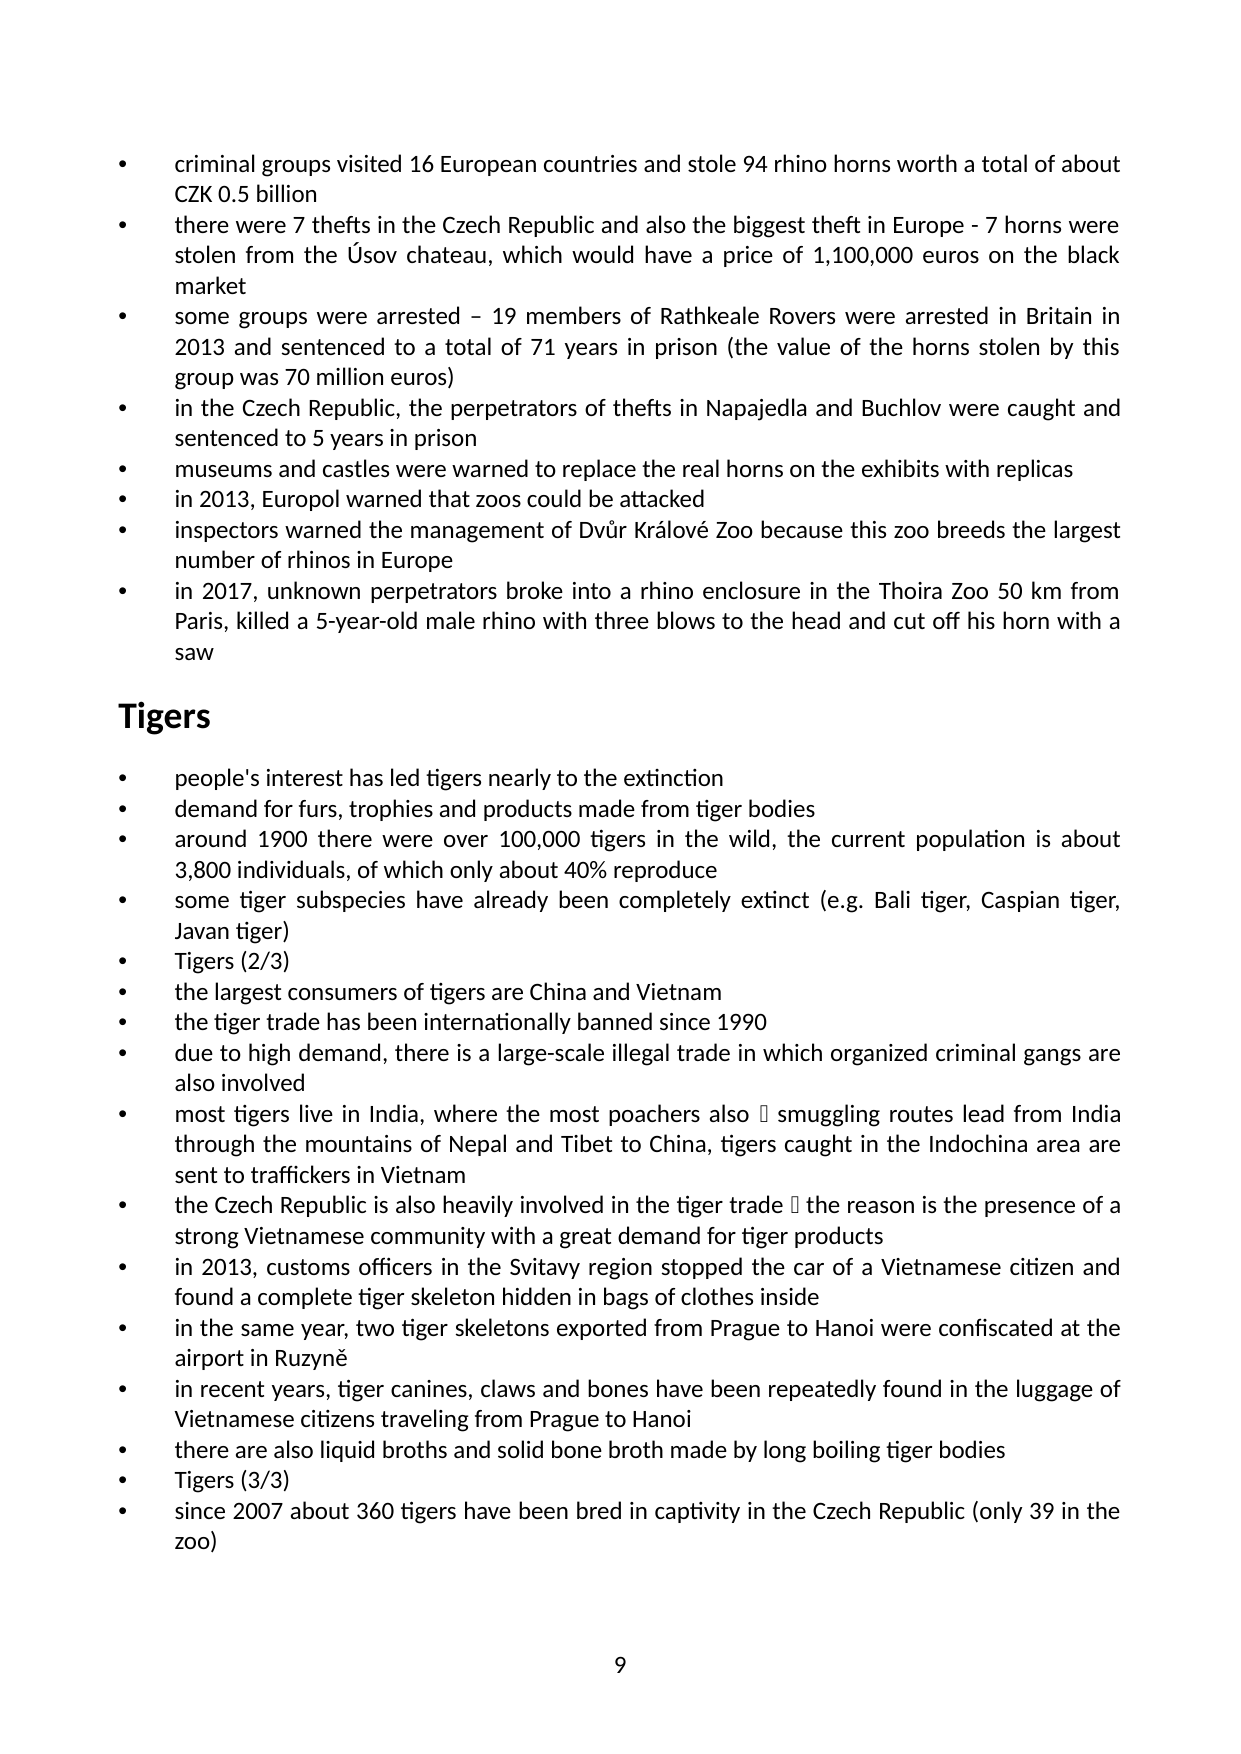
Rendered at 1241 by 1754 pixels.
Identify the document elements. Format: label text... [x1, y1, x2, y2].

list in recent years, tiger canines, claws and bones have been repeatedly found in the luggage of Vietnamese citizens traveling from Prague to Hanoi [118, 1373, 1122, 1434]
list since 2007 about 360 tigers have been bred in captivity in the Czech Republic (only 39 in the zoo) [118, 1495, 1122, 1556]
list demand for furs, trophies and products made from tiger bodies [118, 793, 1122, 823]
list in 2013, customs officers in the Svitavy region stopped the car of a Vietnamese citizen and found a complete tiger skeleton hidden in bags of clothes inside [118, 1251, 1122, 1312]
list in the same year, two tiger skeletons exported from Prague to Hanoi were confiscated at the airport in Ruzyně [118, 1312, 1122, 1373]
list people's interest has led tigers nearly to the extinction [118, 762, 1122, 793]
subtitle Tigers [118, 692, 1122, 737]
list the largest consumers of tigers are China and Vietnam [118, 976, 1122, 1007]
list inspectors warned the management of Dvůr Králové Zoo because this zoo breeds the largest number of rhinos in Europe [118, 514, 1122, 575]
list museums and castles were warned to replace the real horns on the exhibits with replicas [118, 453, 1122, 483]
list some groups were arrested – 19 members of Rathkeale Rovers were arrested in Britain in 2013 and sentenced to a total of 71 years in prison (the value of the horns stolen by this group was 70 million euros) [118, 300, 1122, 392]
list in the Czech Republic, the perpetrators of thefts in Napajedla and Buchlov were caught and sentenced to 5 years in prison [118, 392, 1122, 453]
list there were 7 thefts in the Czech Republic and also the biggest theft in Europe - 7 horns were stolen from the Úsov chateau, which would have a price of 1,100,000 euros on the black market [118, 209, 1122, 300]
list Tigers (2/3) [118, 946, 1122, 976]
list in 2017, unknown perpetrators broke into a rhino enclosure in the Thoira Zoo 50 km from Paris, killed a 5-year-old male rhino with three blows to the head and cut off his horn with a saw [118, 575, 1122, 667]
list Tigers (3/3) [118, 1464, 1122, 1495]
list around 1900 there were over 100,000 tigers in the wild, the current population is about 3,800 individuals, of which only about 40% reproduce [118, 823, 1122, 884]
list the Czech Republic is also heavily involved in the tiger trade the reason is the presence of a strong Vietnamese community with a great demand for tiger products [118, 1190, 1122, 1251]
list most tigers live in India, where the most poachers also smuggling routes lead from India through the mountains of Nepal and Tibet to China, tigers caught in the Indochina area are sent to traffickers in Vietnam [118, 1098, 1122, 1190]
list due to high demand, there is a large-scale illegal trade in which organized criminal gangs are also involved [118, 1037, 1122, 1098]
list the tiger trade has been internationally banned since 1990 [118, 1007, 1122, 1037]
list there are also liquid broths and solid bone broth made by long boiling tiger bodies [118, 1434, 1122, 1464]
list criminal groups visited 16 European countries and stole 94 rhino horns worth a total of about CZK 0.5 billion [118, 148, 1122, 209]
list in 2013, Europol warned that zoos could be attacked [118, 483, 1122, 514]
list some tiger subspecies have already been completely extinct (e.g. Bali tiger, Caspian tiger, Javan tiger) [118, 884, 1122, 946]
